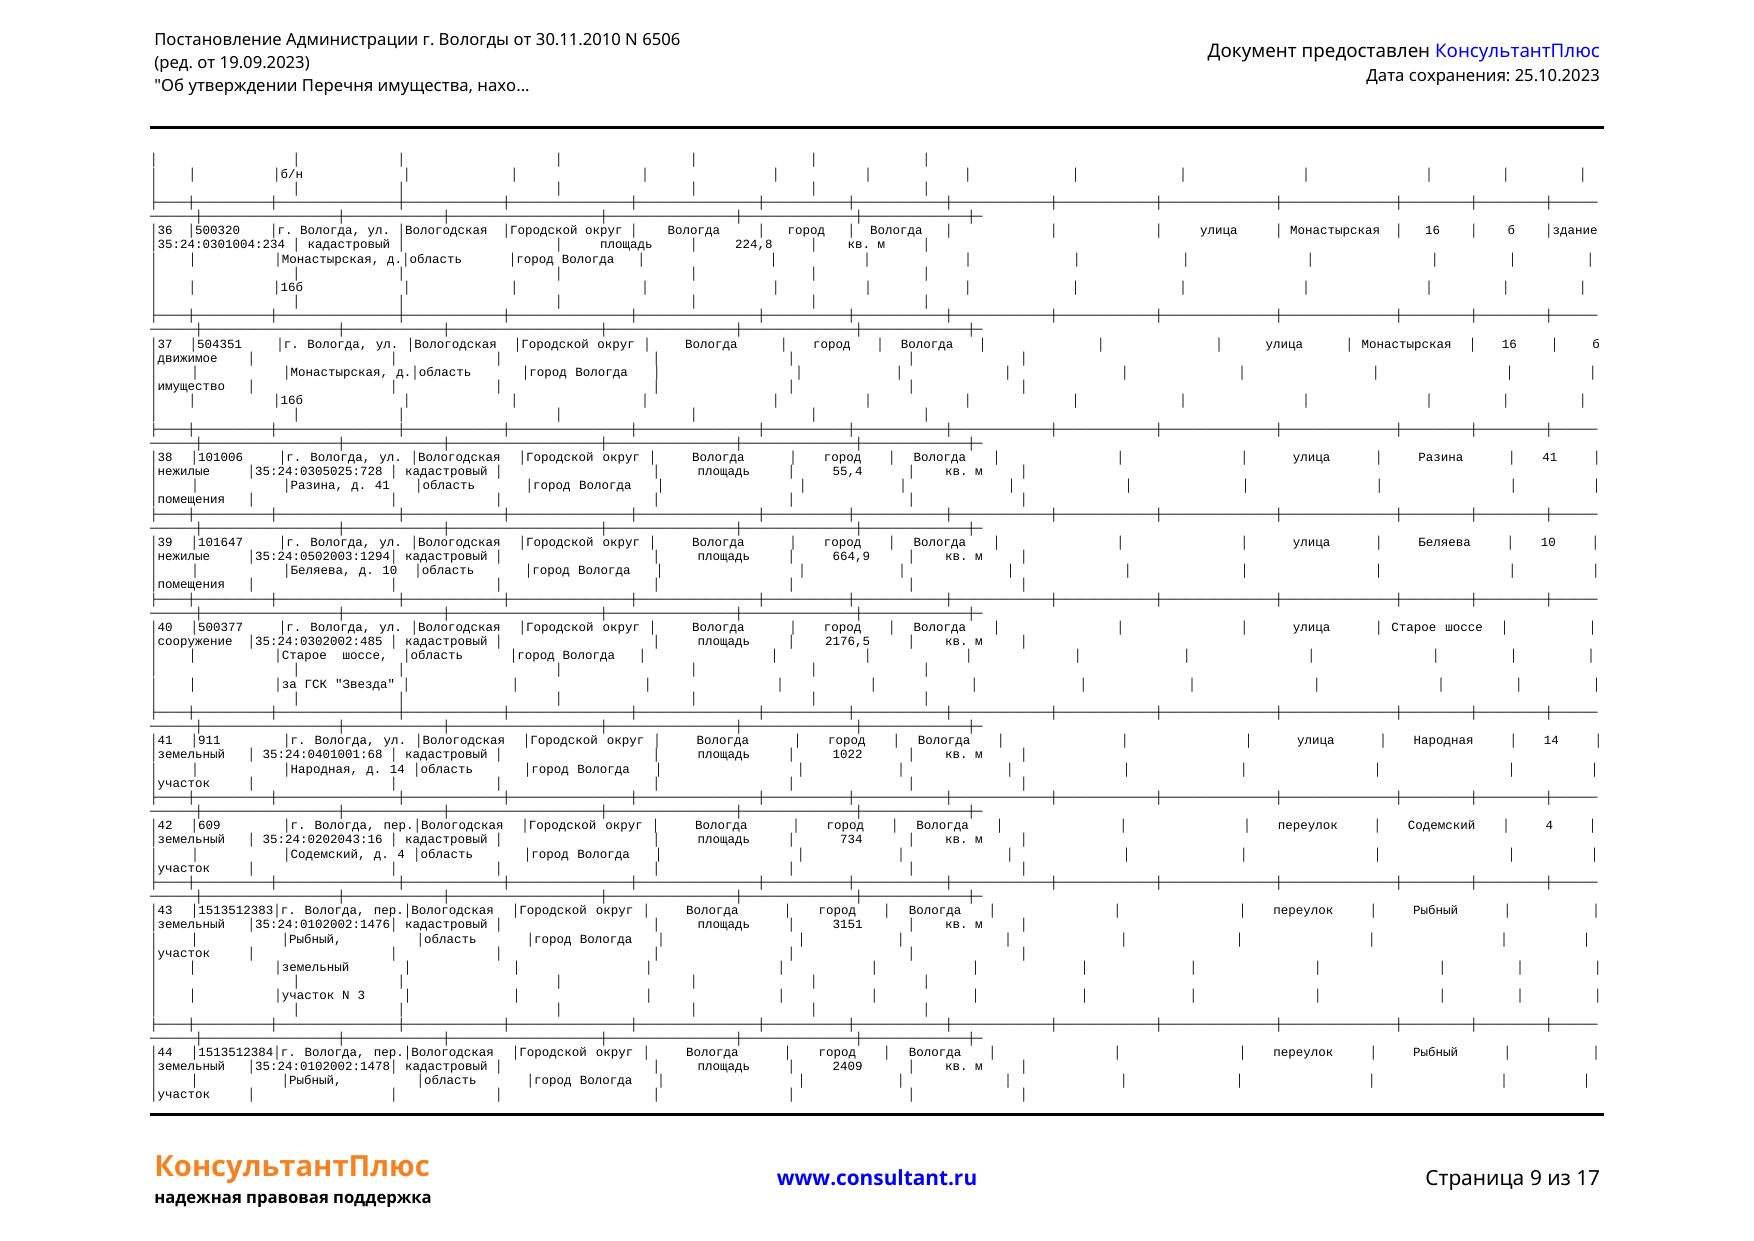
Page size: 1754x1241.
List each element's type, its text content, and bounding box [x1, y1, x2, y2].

text │ │ │Монастырская, д.│область │город Вологда │ │ │ │ │ │ │ │ │ │имущество │ │ │ │ │ │ │ [154, 366, 1604, 394]
text │ │ │за ГСК "Звезда" │ │ │ │ │ │ │ │ │ │ │ │ │ │ │ │ │ │ │ [154, 678, 1604, 706]
text │ │ │участок N 3 │ │ │ │ │ │ │ │ │ │ │ │ │ │ │ │ │ │ │ [150, 989, 1604, 1018]
text │37 │504351 │г. Вологда, ул. │Вологодская │Городской округ │ Вологда │ город │ Вологда │ │ │ улица │ Монастырская │ 16 │ б │движимое │ │ │ │ │ │ │ [154, 338, 1604, 366]
text │44 │1513512384│г. Вологда, пер.│Вологодская │Городской округ │ Вологда │ город │ Вологда │ │ │ переулок │ Рыбный │ │ │земельный │35:24:0102002:1478│ кадастровый │ │ площадь │ 2409 │ кв. м │ [154, 1046, 1604, 1074]
text │42 │609 │г. Вологда, пер.│Вологодская │Городской округ │ Вологда │ город │ Вологда │ │ │ переулок │ Содемский │ 4 │ │земельный │ 35:24:0202043:16 │ кадастровый │ │ площадь │ 734 │ кв. м │ [150, 819, 1604, 848]
text │43 │1513512383│г. Вологда, пер.│Вологодская │Городской округ │ Вологда │ город │ Вологда │ │ │ переулок │ Рыбный │ │ │земельный │35:24:0102002:1476│ кадастровый │ │ площадь │ 3151 │ кв. м │ [150, 904, 1604, 933]
text │40 │500377 │г. Вологда, ул. │Вологодская │Городской округ │ Вологда │ город │ Вологда │ │ │ улица │ Старое шоссе │ │ │сооружение │35:24:0302002:485 │ кадастровый │ │ площадь │ 2176,5 │ кв. м │ [154, 621, 1604, 649]
text │ │ │Народная, д. 14 │область │город Вологда │ │ │ │ │ │ │ │ │ │участок │ │ │ │ │ │ │ [154, 763, 1604, 791]
text │ │ │Рыбный, │область │город Вологда │ │ │ │ │ │ │ │ │ │участок │ │ │ │ │ │ │ [154, 933, 1604, 961]
text │ │ │Монастырская, д.│область │город Вологда │ │ │ │ │ │ │ │ │ │ │ │ │ │ │ │ │ [154, 253, 1604, 281]
text │36 │500320 │г. Вологда, ул. │Вологодская │Городской округ │ Вологда │ город │ Вологда │ │ │ улица │ Монастырская │ 16 │ б │здание │35:24:0301004:234 │ кадастровый │ │ площадь │ 224,8 │ кв. м │ [150, 224, 1604, 253]
text │38 │101006 │г. Вологда, ул. │Вологодская │Городской округ │ Вологда │ город │ Вологда │ │ │ улица │ Разина │ 41 │ │нежилые │35:24:0305025:728 │ кадастровый │ │ площадь │ 55,4 │ кв. м │ [154, 451, 1604, 479]
text │39 │101647 │г. Вологда, ул. │Вологодская │Городской округ │ Вологда │ город │ Вологда │ │ │ улица │ Беляева │ 10 │ │нежилые │35:24:0502003:1294│ кадастровый │ │ площадь │ 664,9 │ кв. м │ [154, 536, 1604, 564]
text │ │ │Старое шоссе, │область │город Вологда │ │ │ │ │ │ │ │ │ │ │ │ │ │ │ │ │ [150, 649, 1604, 678]
text │ │ │Беляева, д. 10 │область │город Вологда │ │ │ │ │ │ │ │ │ │помещения │ │ │ │ │ │ │ [150, 564, 1604, 593]
text │ │ │Содемский, д. 4 │область │город Вологда │ │ │ │ │ │ │ │ │ │участок │ │ │ │ │ │ │ [154, 848, 1604, 876]
text │ │ │Разина, д. 41 │область │город Вологда │ │ │ │ │ │ │ │ │ │помещения │ │ │ │ │ │ │ [150, 479, 1604, 508]
text │ │ │16б │ │ │ │ │ │ │ │ │ │ │ │ │ │ │ │ │ │ │ [150, 394, 1604, 423]
text │ │ │16б │ │ │ │ │ │ │ │ │ │ │ │ │ │ │ │ │ │ │ [154, 281, 1604, 309]
text │ │ │Рыбный, │область │город Вологда │ │ │ │ │ │ │ │ │ │участок │ │ │ │ │ │ │ [150, 1074, 1604, 1103]
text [150, 153, 1604, 168]
text │ │ │б/н │ │ │ │ │ │ │ │ │ │ │ │ │ │ │ │ │ │ │ [154, 168, 1604, 196]
text │41 │911 │г. Вологда, ул. │Вологодская │Городской округ │ Вологда │ город │ Вологда │ │ │ улица │ Народная │ 14 │ │земельный │ 35:24:0401001:68 │ кадастровый │ │ площадь │ 1022 │ кв. м │ [150, 734, 1604, 763]
text │ │ │земельный │ │ │ │ │ │ │ │ │ │ │ │ │ │ │ │ │ │ │ [154, 961, 1604, 989]
